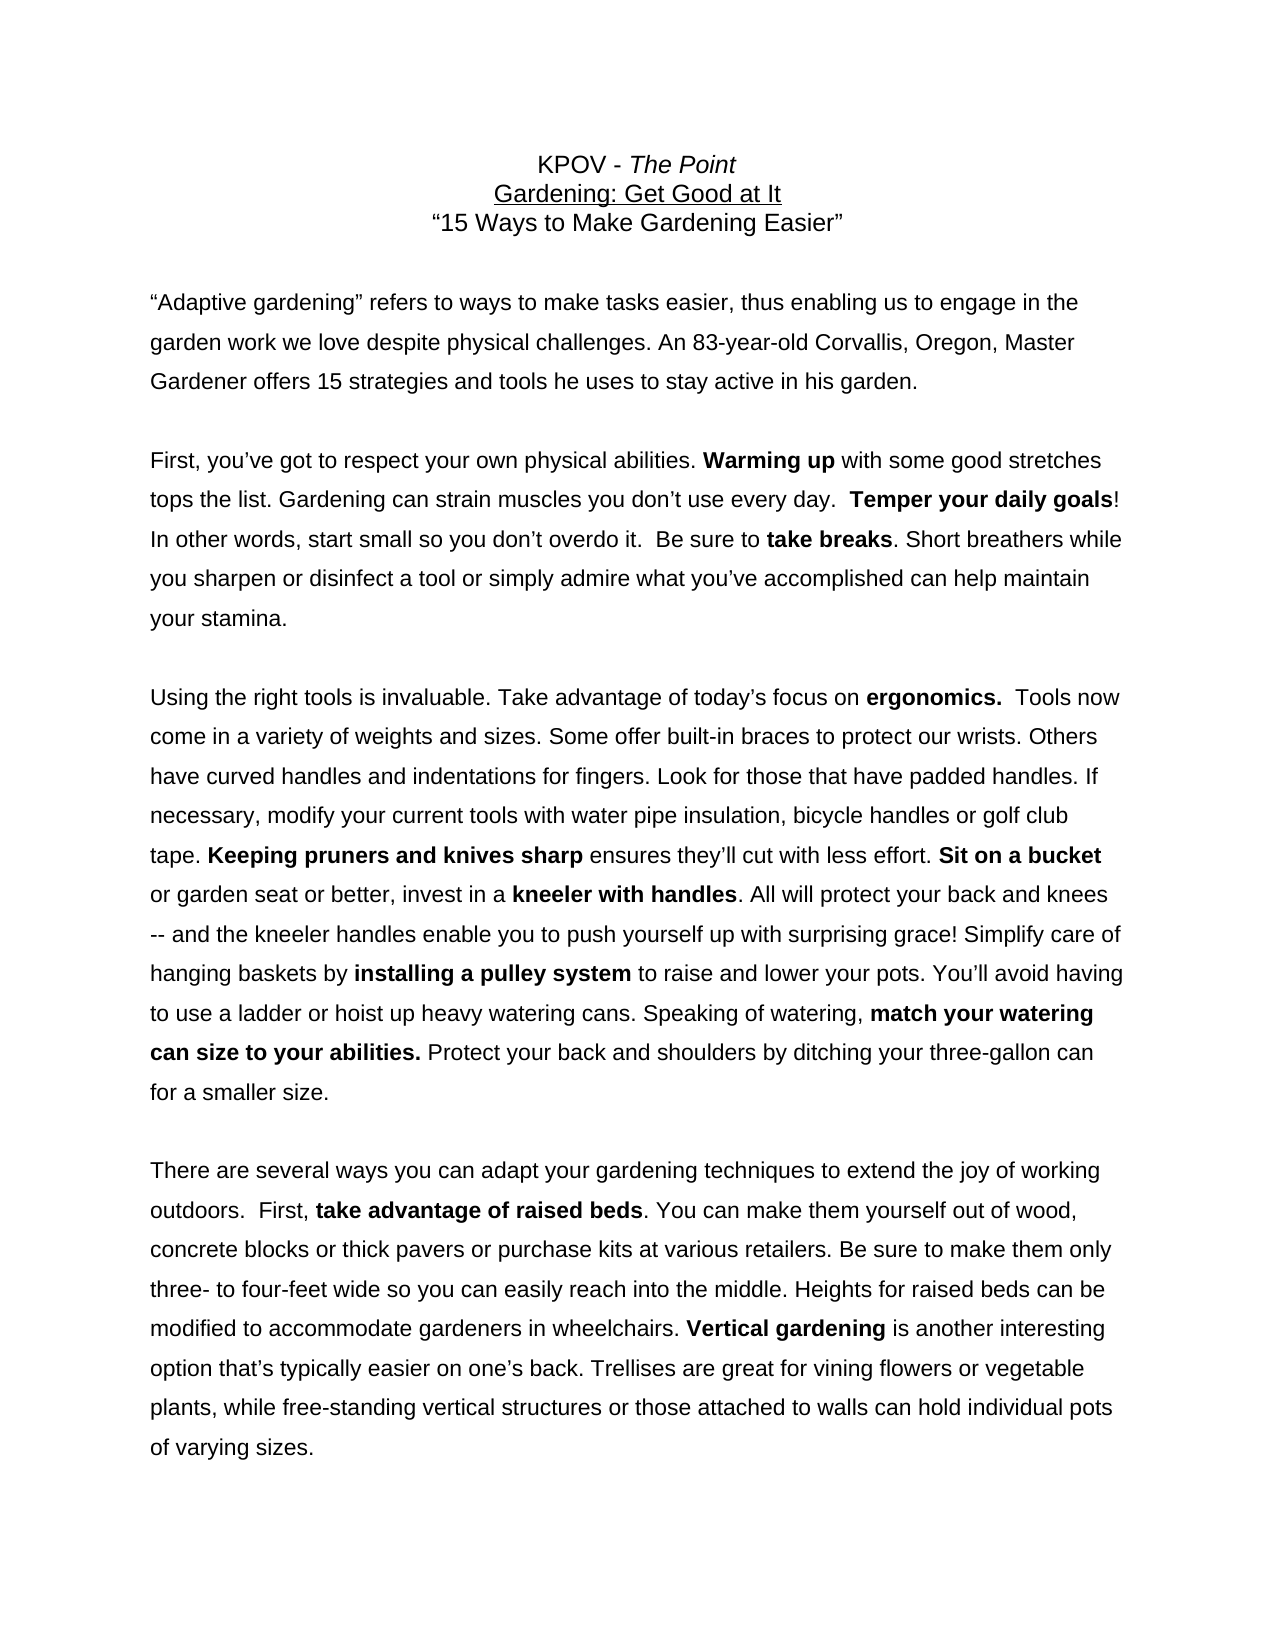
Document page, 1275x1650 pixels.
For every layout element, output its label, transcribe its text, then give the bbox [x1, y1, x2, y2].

text “Adaptive gardening” refers to ways to make tasks easier, thus enabling us to engage in the garden work we love despite physical challenges. An 83-year-old Corvallis, Oregon, Master Gardener offers 15 strategies and tools he uses to stay active in his garden. [150, 289, 1125, 394]
text Using the right tools is invaluable. Take advantage of today’s focus on ergonomics. Tools now come in a variety of weights and sizes. Some offer built-in braces to protect our wrists. Others have curved handles and indentations for fingers. Look for those that have padded handles. If necessary, modify your current tools with water pipe insulation, bicycle handles or golf club tape. Keeping pruners and knives sharp ensures they’ll cut with less effort. Sit on a bucket or garden seat or better, invest in a kneeler with handles. All will protect your back and knees -- and the kneeler handles enable you to push yourself up with surprising grace! Simplify care of hanging baskets by installing a pulley system to raise and lower your pots. You’ll avoid having to use a ladder or hoist up heavy watering cans. Speaking of watering, match your watering can size to your abilities. Protect your back and shoulders by ditching your three-gallon can for a smaller size. [150, 684, 1125, 1105]
text There are several ways you can adapt your gardening techniques to extend the joy of working outdoors. First, take advantage of raised beds. You can make them yourself out of wood, concrete blocks or thick pavers or purchase kits at various retailers. Be sure to make them only three- to four-feet wide so you can easily reach into the middle. Heights for raised beds can be modified to accommodate gardeners in wheelchairs. Vertical gardening is another interesting option that’s typically easier on one’s back. Trellises are great for vining flowers or vegetable plants, while free-standing vertical structures or those attached to walls can hold individual pots of varying sizes. [150, 1157, 1125, 1460]
text “15 Ways to Make Gardening Easier” [150, 207, 1125, 236]
text Gardening: Get Good at It [150, 179, 1125, 207]
text KPOV - The Point [150, 150, 1125, 179]
text First, you’ve got to respect your own physical abilities. Warming up with some good stretches tops the list. Gardening can strain muscles you don’t use every day. Temper your daily goals! In other words, start small so you don’t overdo it. Be sure to take breaks. Short breathers while you sharpen or disinfect a tool or simply admire what you’ve accomplished can help maintain your stamina. [150, 447, 1125, 631]
